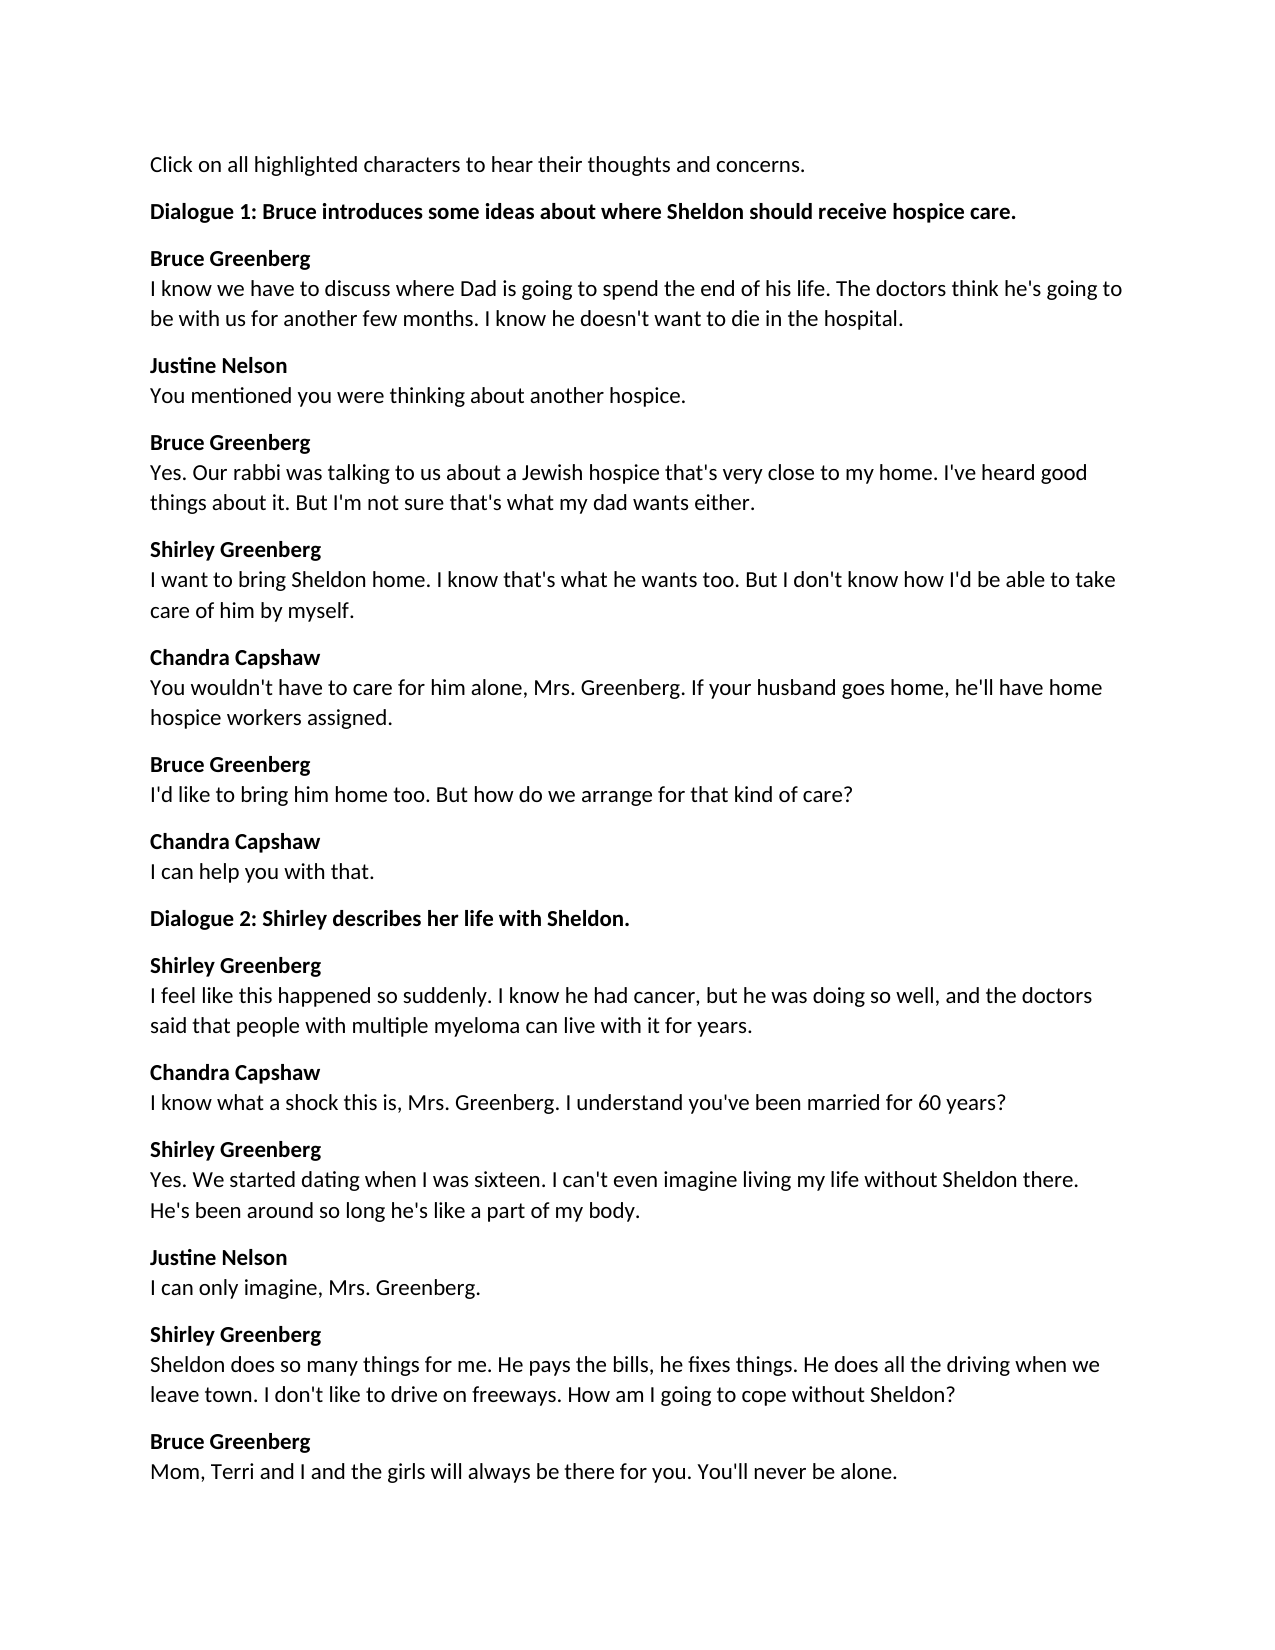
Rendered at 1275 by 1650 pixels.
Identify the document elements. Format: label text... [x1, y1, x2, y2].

text Shirley Greenberg I want to bring Sheldon home. I know that's what he wants too. But I don't know how I'd be able to take care of him by myself. [150, 535, 1125, 624]
text Bruce Greenberg I know we have to discuss where Dad is going to spend the end of his life. The doctors think he's going to be with us for another few months. I know he doesn't want to die in the hospital. [150, 244, 1125, 332]
text Chandra Capshaw I know what a shock this is, Mrs. Greenberg. I understand you've been married for 60 years? [150, 1058, 1125, 1117]
text Justine Nelson You mentioned you were thinking about another hospice. [150, 351, 1125, 409]
text Chandra Capshaw You wouldn't have to care for him alone, Mrs. Greenberg. If your husband goes home, he'll have home hospice workers assigned. [150, 643, 1125, 731]
text Shirley Greenberg Yes. We started dating when I was sixteen. I can't even imagine living my life without Sheldon there. He's been around so long he's like a part of my body. [150, 1135, 1125, 1224]
text Shirley Greenberg I feel like this happened so suddenly. I know he had cancer, but he was doing so well, and the doctors said that people with multiple myeloma can live with it for years. [150, 951, 1125, 1039]
text Justine Nelson I can only imagine, Mrs. Greenberg. [150, 1243, 1125, 1301]
text Bruce Greenberg Mom, Terri and I and the girls will always be there for you. You'll never be alone. [150, 1427, 1125, 1485]
text Chandra Capshaw I can help you with that. [150, 827, 1125, 885]
text Bruce Greenberg I'd like to bring him home too. But how do we arrange for that kind of care? [150, 750, 1125, 808]
text Dialogue 2: Shirley describes her life with Sheldon. [150, 904, 1125, 932]
text Click on all highlighted characters to hear their thoughts and concerns. [150, 150, 1125, 178]
text Shirley Greenberg Sheldon does so many things for me. He pays the bills, he fixes things. He does all the driving when we leave town. I don't like to drive on freeways. How am I going to cope without Sheldon? [150, 1320, 1125, 1408]
text Dialogue 1: Bruce introduces some ideas about where Sheldon should receive hospice care. [150, 197, 1125, 225]
text Bruce Greenberg Yes. Our rabbi was talking to us about a Jewish hospice that's very close to my home. I've heard good things about it. But I'm not sure that's what my dad wants either. [150, 428, 1125, 517]
